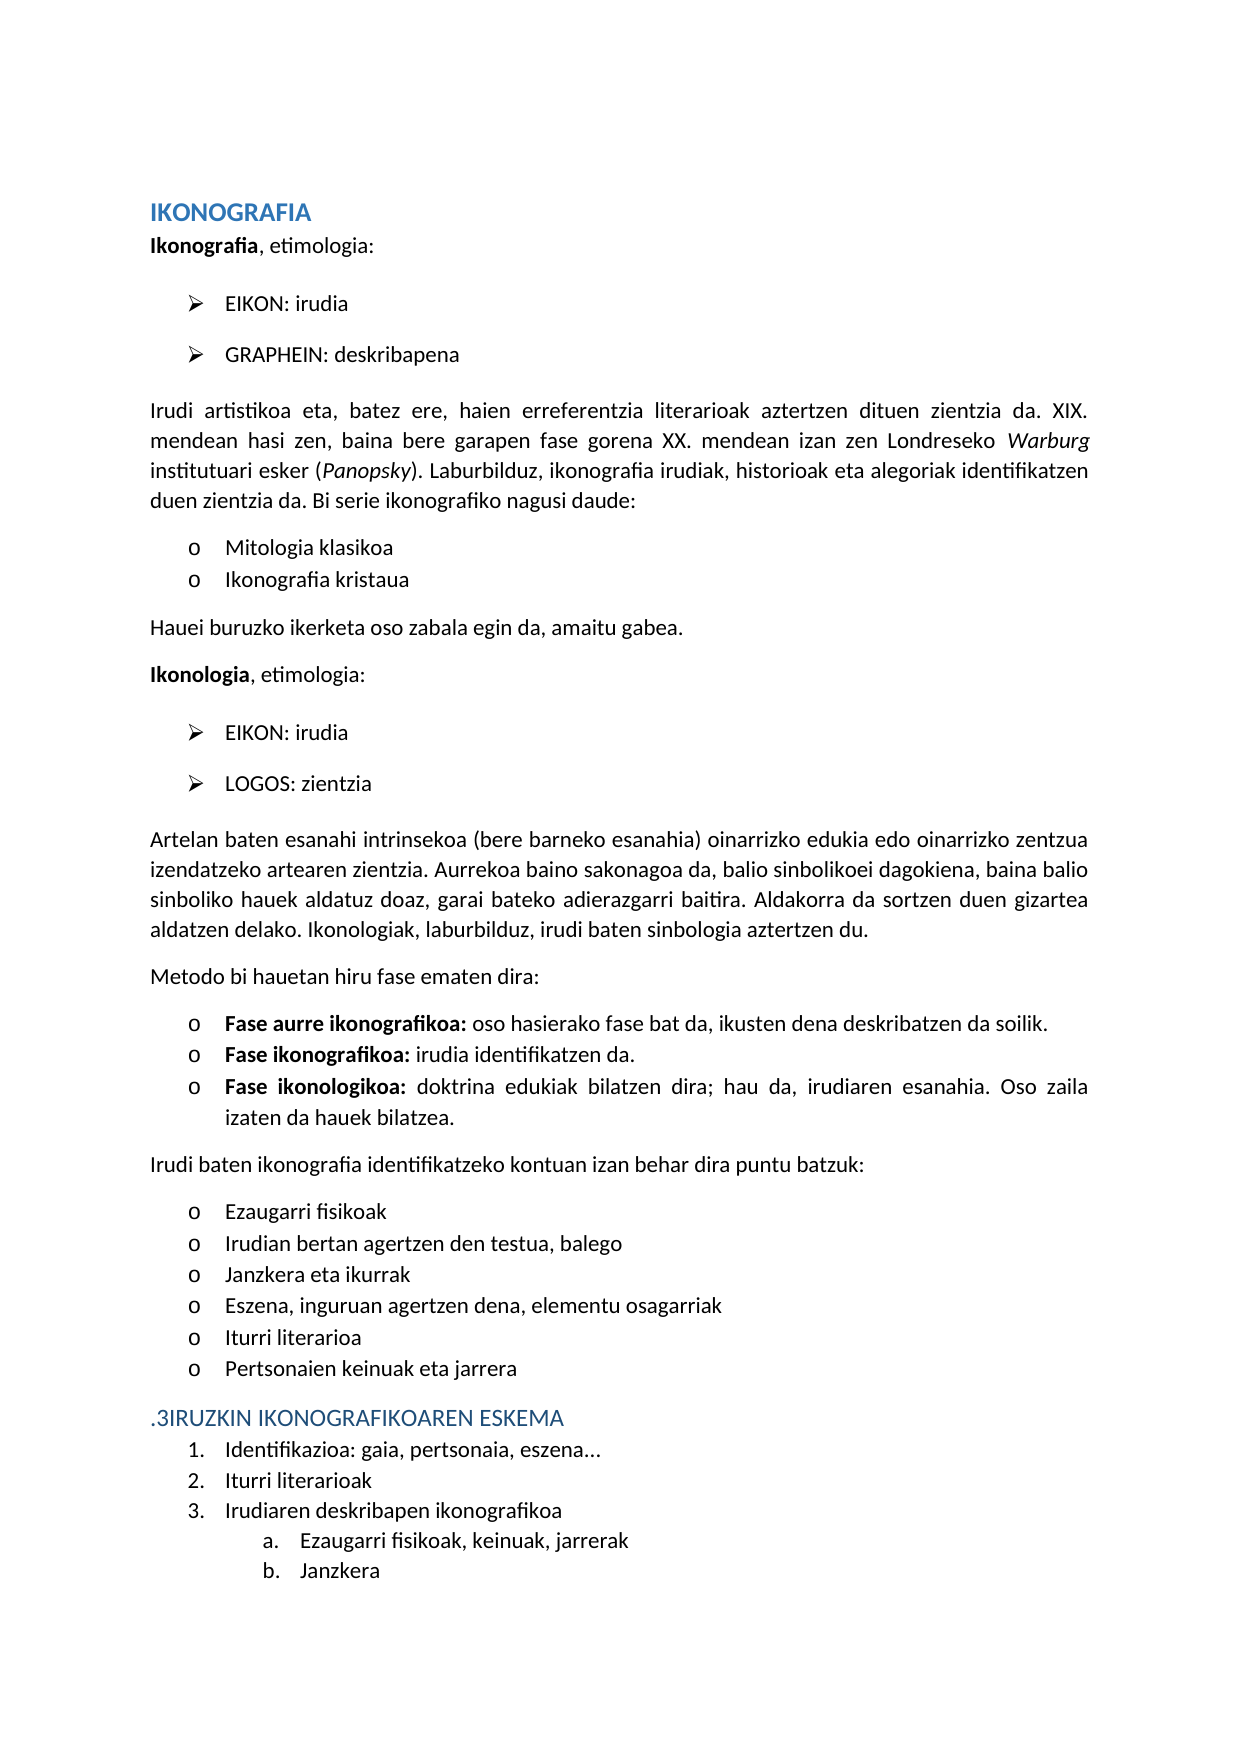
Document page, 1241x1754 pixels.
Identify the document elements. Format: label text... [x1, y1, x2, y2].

text Irudi artistikoa eta, batez ere, haien erreferentzia literarioak aztertzen dituen zientzia da. XIX. mendean hasi zen, baina bere garapen fase gorena XX. mendean izan zen Londreseko Warburg institutuari esker (Panopsky). Laburbilduz, ikonografia irudiak, historioak eta alegoriak identifikatzen duen zientzia da. Bi serie ikonografiko nagusi daude: [150, 396, 1090, 514]
list EIKON: irudia [187, 707, 1090, 754]
list Fase ikonografikoa: irudia identifikatzen da. [187, 1041, 1090, 1070]
subtitle .3IRUZKIN IKONOGRAFIKOAREN ESKEMA [150, 1403, 1090, 1433]
list Fase aurre ikonografikoa: oso hasierako fase bat da, ikusten dena deskribatzen da soilik. [187, 1009, 1090, 1038]
list Iturri literarioak [187, 1466, 1090, 1494]
text Irudi baten ikonografia identifikatzeko kontuan izan behar dira puntu batzuk: [150, 1150, 1090, 1178]
list EIKON: irudia [187, 278, 1090, 325]
list GRAPHEIN: deskribapena [187, 328, 1090, 375]
text Hauei buruzko ikerketa oso zabala egin da, amaitu gabea. [150, 613, 1090, 641]
list Janzkera eta ikurrak [187, 1260, 1090, 1289]
list Ezaugarri fisikoak [187, 1197, 1090, 1226]
subtitle IKONOGRAFIA [150, 195, 1090, 228]
list Ikonografia kristaua [187, 565, 1090, 594]
list Pertsonaien keinuak eta jarrera [187, 1354, 1090, 1384]
list Fase ikonologikoa: doktrina edukiak bilatzen dira; hau da, irudiaren esanahia. Oso zaila izaten da hauek bilatzea. [187, 1072, 1090, 1131]
list Iturri literarioa [187, 1323, 1090, 1352]
list Irudian bertan agertzen den testua, balego [187, 1229, 1090, 1258]
text Ikonografia, etimologia: [150, 231, 1090, 259]
list Janzkera [262, 1556, 1090, 1584]
list Mitologia klasikoa [187, 533, 1090, 562]
text Ikonologia, etimologia: [150, 660, 1090, 688]
list Irudiaren deskribapen ikonografikoa [187, 1496, 1090, 1524]
list LOGOS: zientzia [187, 757, 1090, 804]
list Identifikazioa: gaia, pertsonaia, eszena... [187, 1436, 1090, 1463]
text Artelan baten esanahi intrinsekoa (bere barneko esanahia) oinarrizko edukia edo oinarrizko zentzua izendatzeko artearen zientzia. Aurrekoa baino sakonagoa da, balio sinbolikoei dagokiena, baina balio sinboliko hauek aldatuz doaz, garai bateko adierazgarri baitira. Aldakorra da sortzen duen gizartea aldatzen delako. Ikonologiak, laburbilduz, irudi baten sinbologia aztertzen du. [150, 825, 1090, 943]
list Eszena, inguruan agertzen dena, elementu osagarriak [187, 1292, 1090, 1321]
list Ezaugarri fisikoak, keinuak, jarrerak [262, 1526, 1090, 1554]
text Metodo bi hauetan hiru fase ematen dira: [150, 962, 1090, 990]
